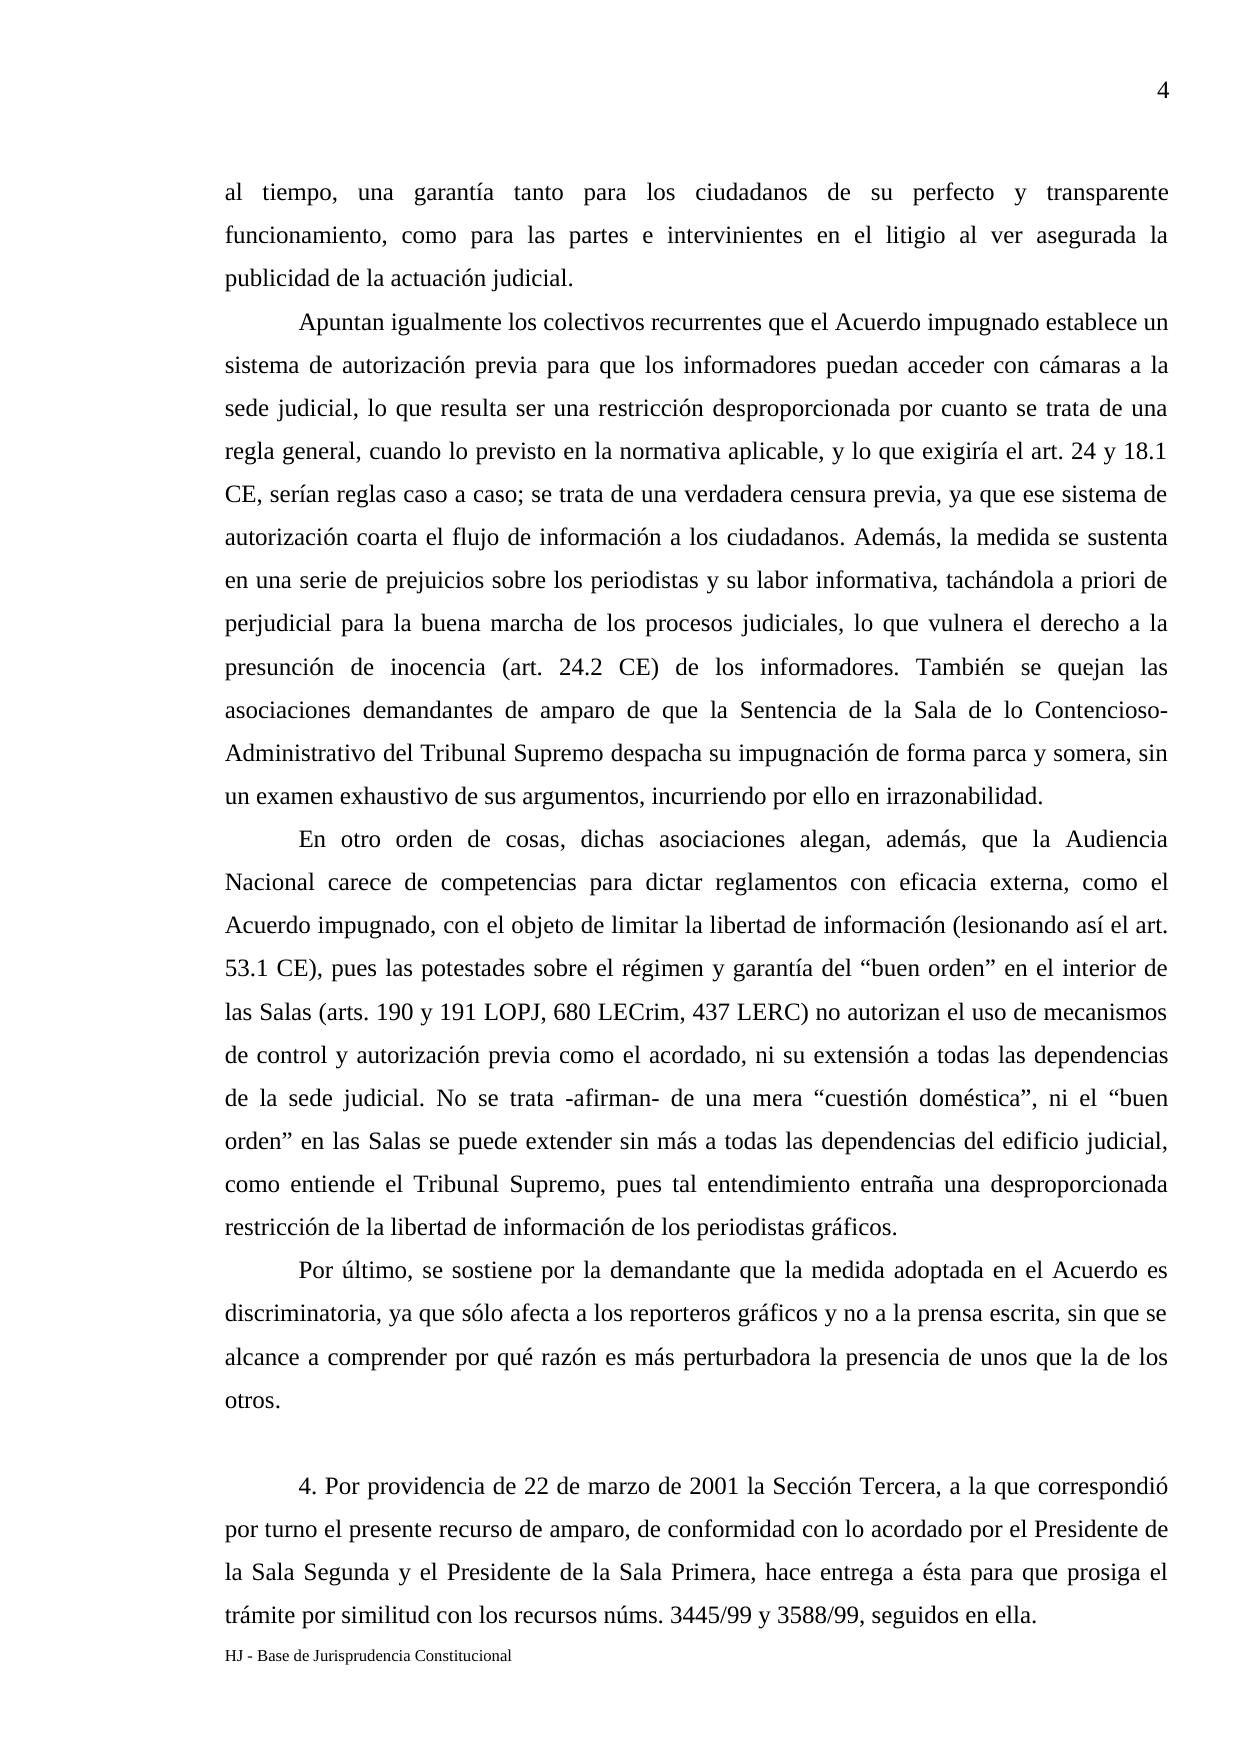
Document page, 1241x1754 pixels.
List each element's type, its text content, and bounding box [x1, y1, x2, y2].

text En otro orden de cosas, dichas asociaciones alegan, además, que la Audiencia Nacional carece de competencias para dictar reglamentos con eficacia externa, como el Acuerdo impugnado, con el objeto de limitar la libertad de información (lesionando así el art. 53.1 CE), pues las potestades sobre el régimen y garantía del “buen orden” en el interior de las Salas (arts. 190 y 191 LOPJ, 680 LECrim, 437 LERC) no autorizan el uso de mecanismos de control y autorización previa como el acordado, ni su extensión a todas las dependencias de la sede judicial. No se trata -afirman- de una mera “cuestión doméstica”, ni el “buen orden” en las Salas se puede extender sin más a todas las dependencias del edificio judicial, como entiende el Tribunal Supremo, pues tal entendimiento entraña una desproporcionada restricción de la libertad de información de los periodistas gráficos. [224, 824, 1169, 1241]
text Por último, se sostiene por la demandante que la medida adoptada en el Acuerdo es discriminatoria, ya que sólo afecta a los reporteros gráficos y no a la prensa escrita, sin que se alcance a comprender por qué razón es más perturbadora la presencia de unos que la de los otros. [224, 1255, 1169, 1413]
text 4. Por providencia de 22 de marzo de 2001 la Sección Tercera, a la que correspondió por turno el presente recurso de amparo, de conformidad con lo acordado por el Presidente de la Sala Segunda y el Presidente de la Sala Primera, hace entrega a ésta para que prosiga el trámite por similitud con los recursos núms. 3445/99 y 3588/99, seguidos en ella. [224, 1471, 1169, 1629]
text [224, 177, 1169, 292]
text Apuntan igualmente los colectivos recurrentes que el Acuerdo impugnado establece un sistema de autorización previa para que los informadores puedan acceder con cámaras a la sede judicial, lo que resulta ser una restricción desproporcionada por cuanto se trata de una regla general, cuando lo previsto en la normativa aplicable, y lo que exigiría el art. 24 y 18.1 CE, serían reglas caso a caso; se trata de una verdadera censura previa, ya que ese sistema de autorización coarta el flujo de información a los ciudadanos. Además, la medida se sustenta en una serie de prejuicios sobre los periodistas y su labor informativa, tachándola a priori de perjudicial para la buena marcha de los procesos judiciales, lo que vulnera el derecho a la presunción de inocencia (art. 24.2 CE) de los informadores. También se quejan las asociaciones demandantes de amparo de que la Sentencia de la Sala de lo Contencioso- Administrativo del Tribunal Supremo despacha su impugnación de forma parca y somera, sin un examen exhaustivo de sus argumentos, incurriendo por ello en irrazonabilidad. [224, 307, 1169, 810]
